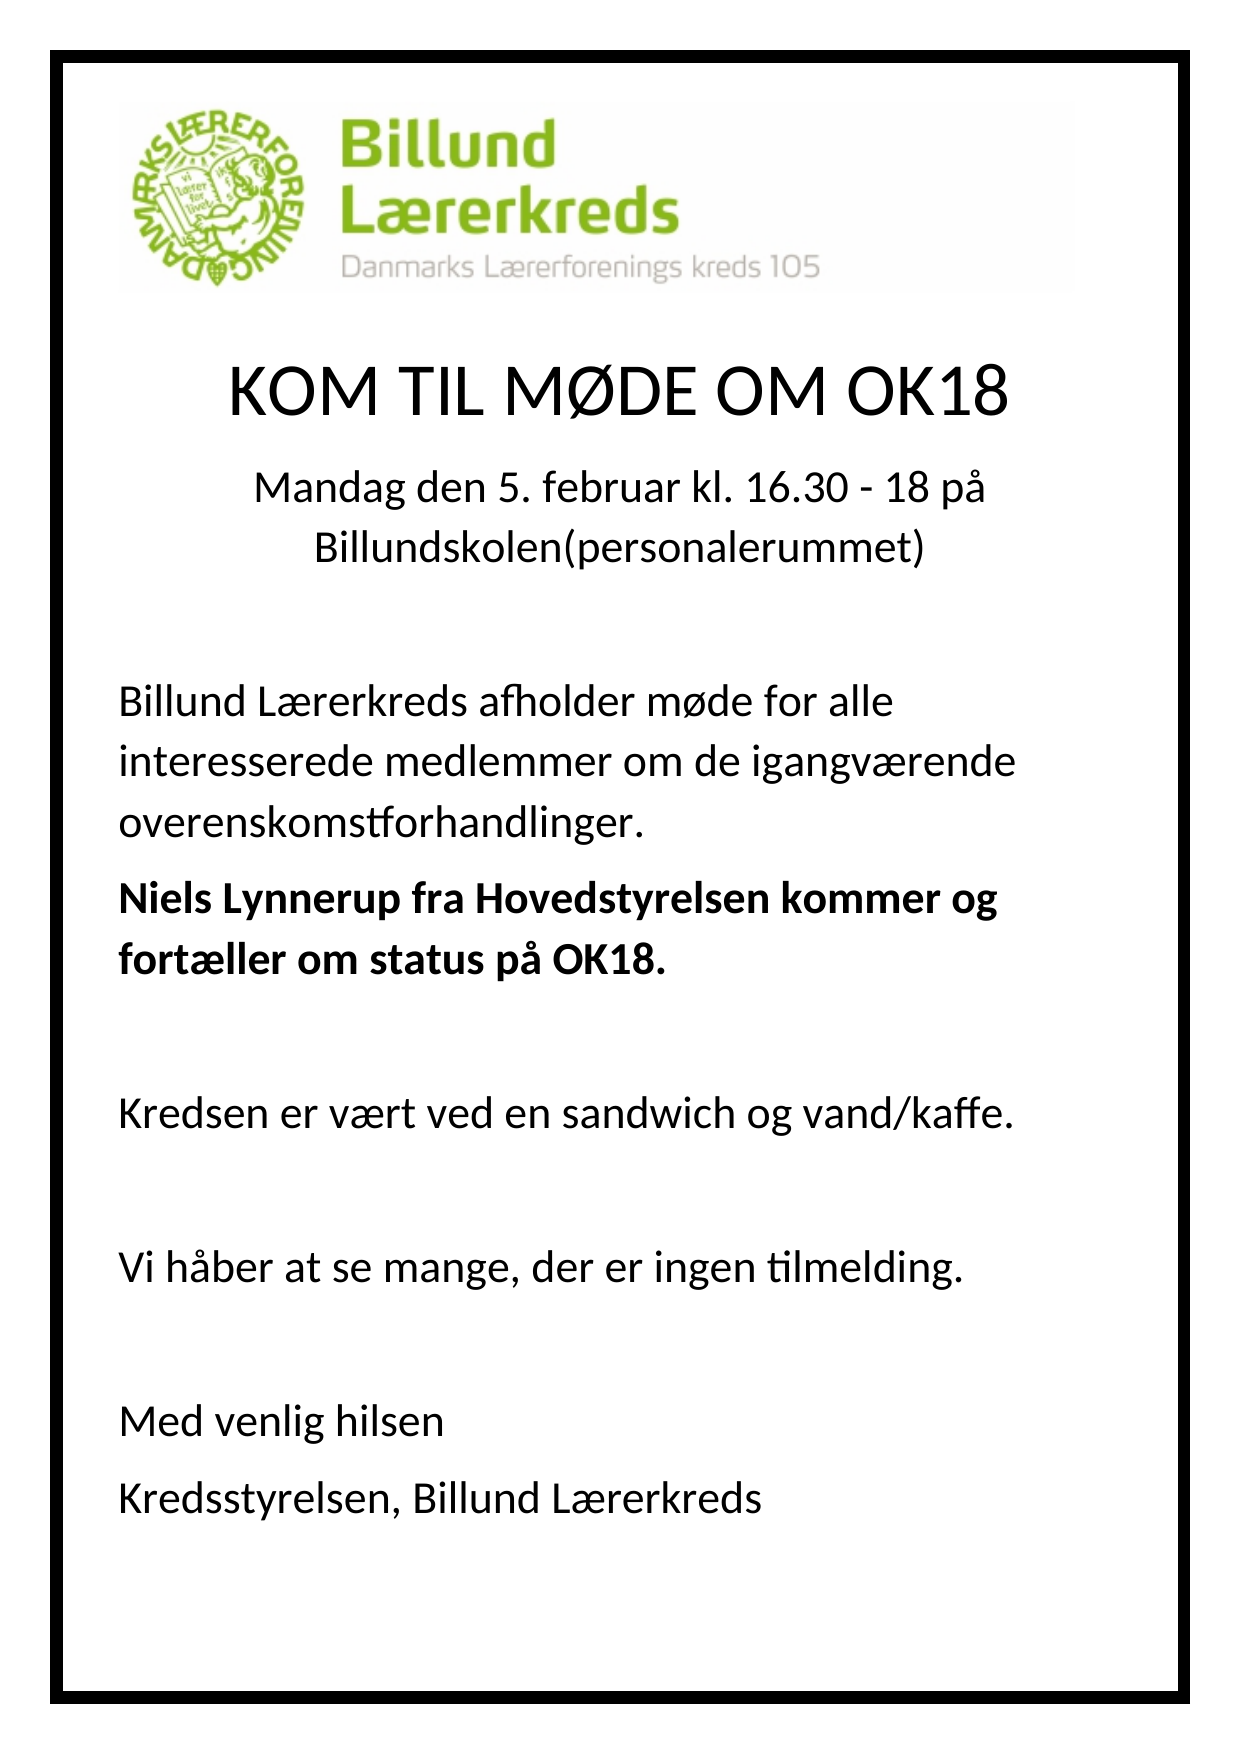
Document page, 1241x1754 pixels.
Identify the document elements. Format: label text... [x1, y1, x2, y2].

text Kredsstyrelsen, Billund Lærerkreds [118, 1469, 1122, 1524]
text Niels Lynnerup fra Hovedstyrelsen kommer og fortæller om status på OK18. [118, 869, 1122, 986]
text Kredsen er vært ved en sandwich og vand/kaffe. [118, 1084, 1122, 1140]
text Billund Lærerkreds afholder møde for alle interesserede medlemmer om de igangværende overenskomstforhandlinger. [118, 672, 1122, 848]
text Vi håber at se mange, der er ingen tilmelding. [118, 1238, 1122, 1294]
text KOM TIL MØDE OM OK18 [118, 342, 1122, 434]
text Mandag den 5. februar kl. 16.30 - 18 på Billundskolen(personalerummet) [118, 458, 1122, 574]
picture [118, 101, 1078, 296]
text Med venlig hilsen [118, 1392, 1122, 1448]
